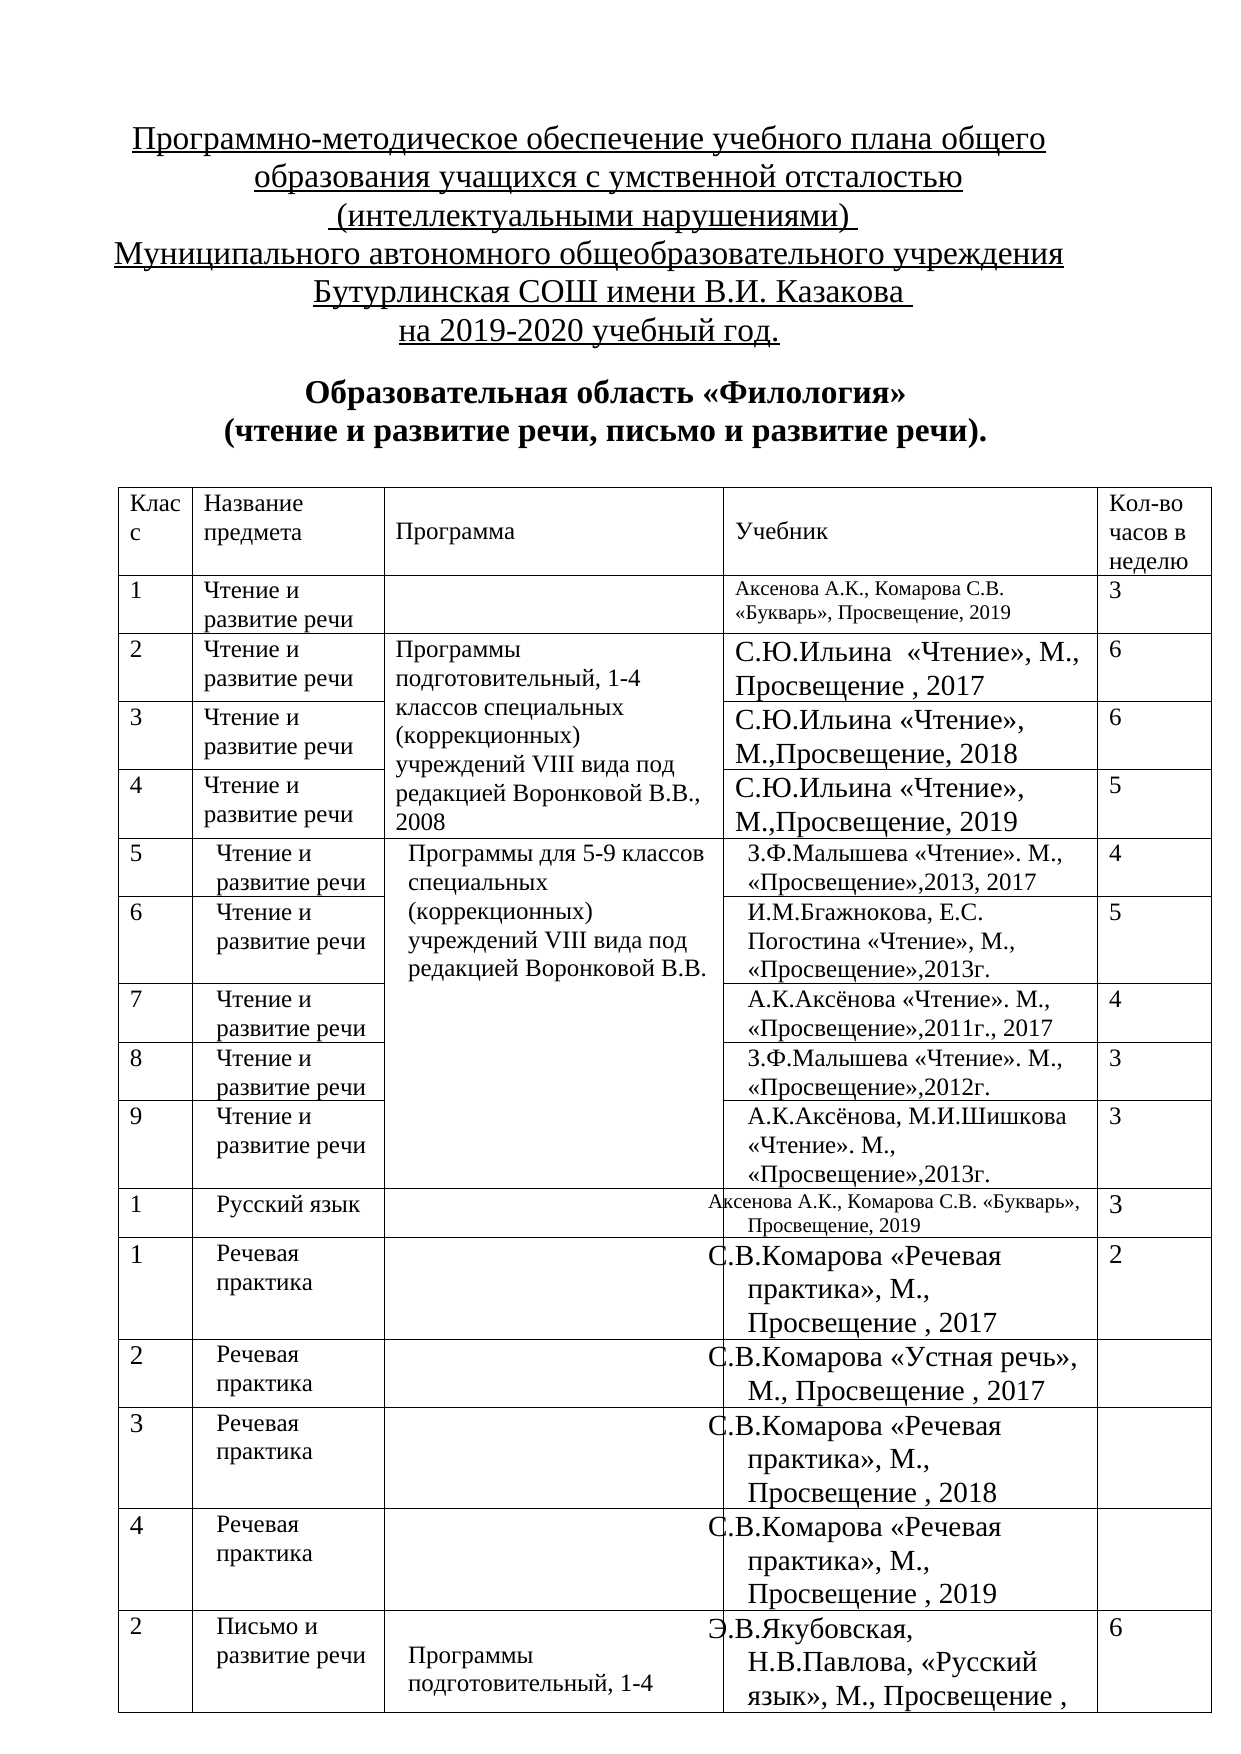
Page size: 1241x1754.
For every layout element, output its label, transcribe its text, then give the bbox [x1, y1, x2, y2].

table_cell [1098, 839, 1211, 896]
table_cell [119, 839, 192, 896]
text Муниципального автономного общеобразовательного учреждения Бутурлинская СОШ имени В.И. Казакова [85, 233, 1093, 310]
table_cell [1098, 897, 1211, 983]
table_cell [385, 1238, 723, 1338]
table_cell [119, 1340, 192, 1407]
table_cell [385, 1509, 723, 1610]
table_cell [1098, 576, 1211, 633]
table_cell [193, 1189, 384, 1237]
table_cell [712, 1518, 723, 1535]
text Образовательная область «Филология» [118, 372, 1093, 411]
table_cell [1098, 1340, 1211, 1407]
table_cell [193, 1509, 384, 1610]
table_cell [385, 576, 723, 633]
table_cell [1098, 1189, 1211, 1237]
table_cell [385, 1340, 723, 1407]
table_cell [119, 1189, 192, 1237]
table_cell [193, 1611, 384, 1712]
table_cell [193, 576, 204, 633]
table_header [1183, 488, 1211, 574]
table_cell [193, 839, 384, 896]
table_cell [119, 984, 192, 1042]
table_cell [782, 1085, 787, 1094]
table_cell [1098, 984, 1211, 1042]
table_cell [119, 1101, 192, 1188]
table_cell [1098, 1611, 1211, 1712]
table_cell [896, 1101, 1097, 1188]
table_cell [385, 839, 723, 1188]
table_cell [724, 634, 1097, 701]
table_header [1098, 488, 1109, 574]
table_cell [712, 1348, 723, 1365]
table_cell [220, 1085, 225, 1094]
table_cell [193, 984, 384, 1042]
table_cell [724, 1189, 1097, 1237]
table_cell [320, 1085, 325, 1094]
text (чтение и развитие речи, письмо и развитие речи). [118, 411, 1093, 449]
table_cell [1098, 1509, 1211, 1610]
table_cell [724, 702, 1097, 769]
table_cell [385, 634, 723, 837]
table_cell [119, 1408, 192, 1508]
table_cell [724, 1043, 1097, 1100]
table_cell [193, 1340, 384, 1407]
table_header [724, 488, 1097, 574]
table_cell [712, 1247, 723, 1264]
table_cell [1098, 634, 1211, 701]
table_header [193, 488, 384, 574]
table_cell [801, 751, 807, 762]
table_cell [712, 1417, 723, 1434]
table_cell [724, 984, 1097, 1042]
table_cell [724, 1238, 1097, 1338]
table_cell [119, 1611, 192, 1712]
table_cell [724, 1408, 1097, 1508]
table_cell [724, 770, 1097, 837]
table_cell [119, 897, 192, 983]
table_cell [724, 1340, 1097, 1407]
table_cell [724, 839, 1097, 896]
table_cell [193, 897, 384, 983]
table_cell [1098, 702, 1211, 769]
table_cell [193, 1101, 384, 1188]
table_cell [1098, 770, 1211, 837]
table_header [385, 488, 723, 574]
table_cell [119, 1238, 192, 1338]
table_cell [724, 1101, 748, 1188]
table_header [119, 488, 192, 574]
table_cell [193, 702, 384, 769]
text на 2019-2020 учебный год. [85, 310, 1093, 348]
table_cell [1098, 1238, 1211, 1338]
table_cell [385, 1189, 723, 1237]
text (интеллектуальными нарушениями) [85, 195, 1093, 233]
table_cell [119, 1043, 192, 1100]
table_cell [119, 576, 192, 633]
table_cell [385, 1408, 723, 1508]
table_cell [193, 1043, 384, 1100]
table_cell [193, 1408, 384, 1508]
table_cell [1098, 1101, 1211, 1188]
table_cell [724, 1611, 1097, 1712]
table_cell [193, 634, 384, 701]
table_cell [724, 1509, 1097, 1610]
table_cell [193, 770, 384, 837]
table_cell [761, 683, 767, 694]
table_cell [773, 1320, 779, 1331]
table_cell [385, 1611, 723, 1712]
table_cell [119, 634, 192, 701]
text Программно-методическое обеспечение учебного плана общего образования учащихся с умственной отсталостью [85, 118, 1093, 195]
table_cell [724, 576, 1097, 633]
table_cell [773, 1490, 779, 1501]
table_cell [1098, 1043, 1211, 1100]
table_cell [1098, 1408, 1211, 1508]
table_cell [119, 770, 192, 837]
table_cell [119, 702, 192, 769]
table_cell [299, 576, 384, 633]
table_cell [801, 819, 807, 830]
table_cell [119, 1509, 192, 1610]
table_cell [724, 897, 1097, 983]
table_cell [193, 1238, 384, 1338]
